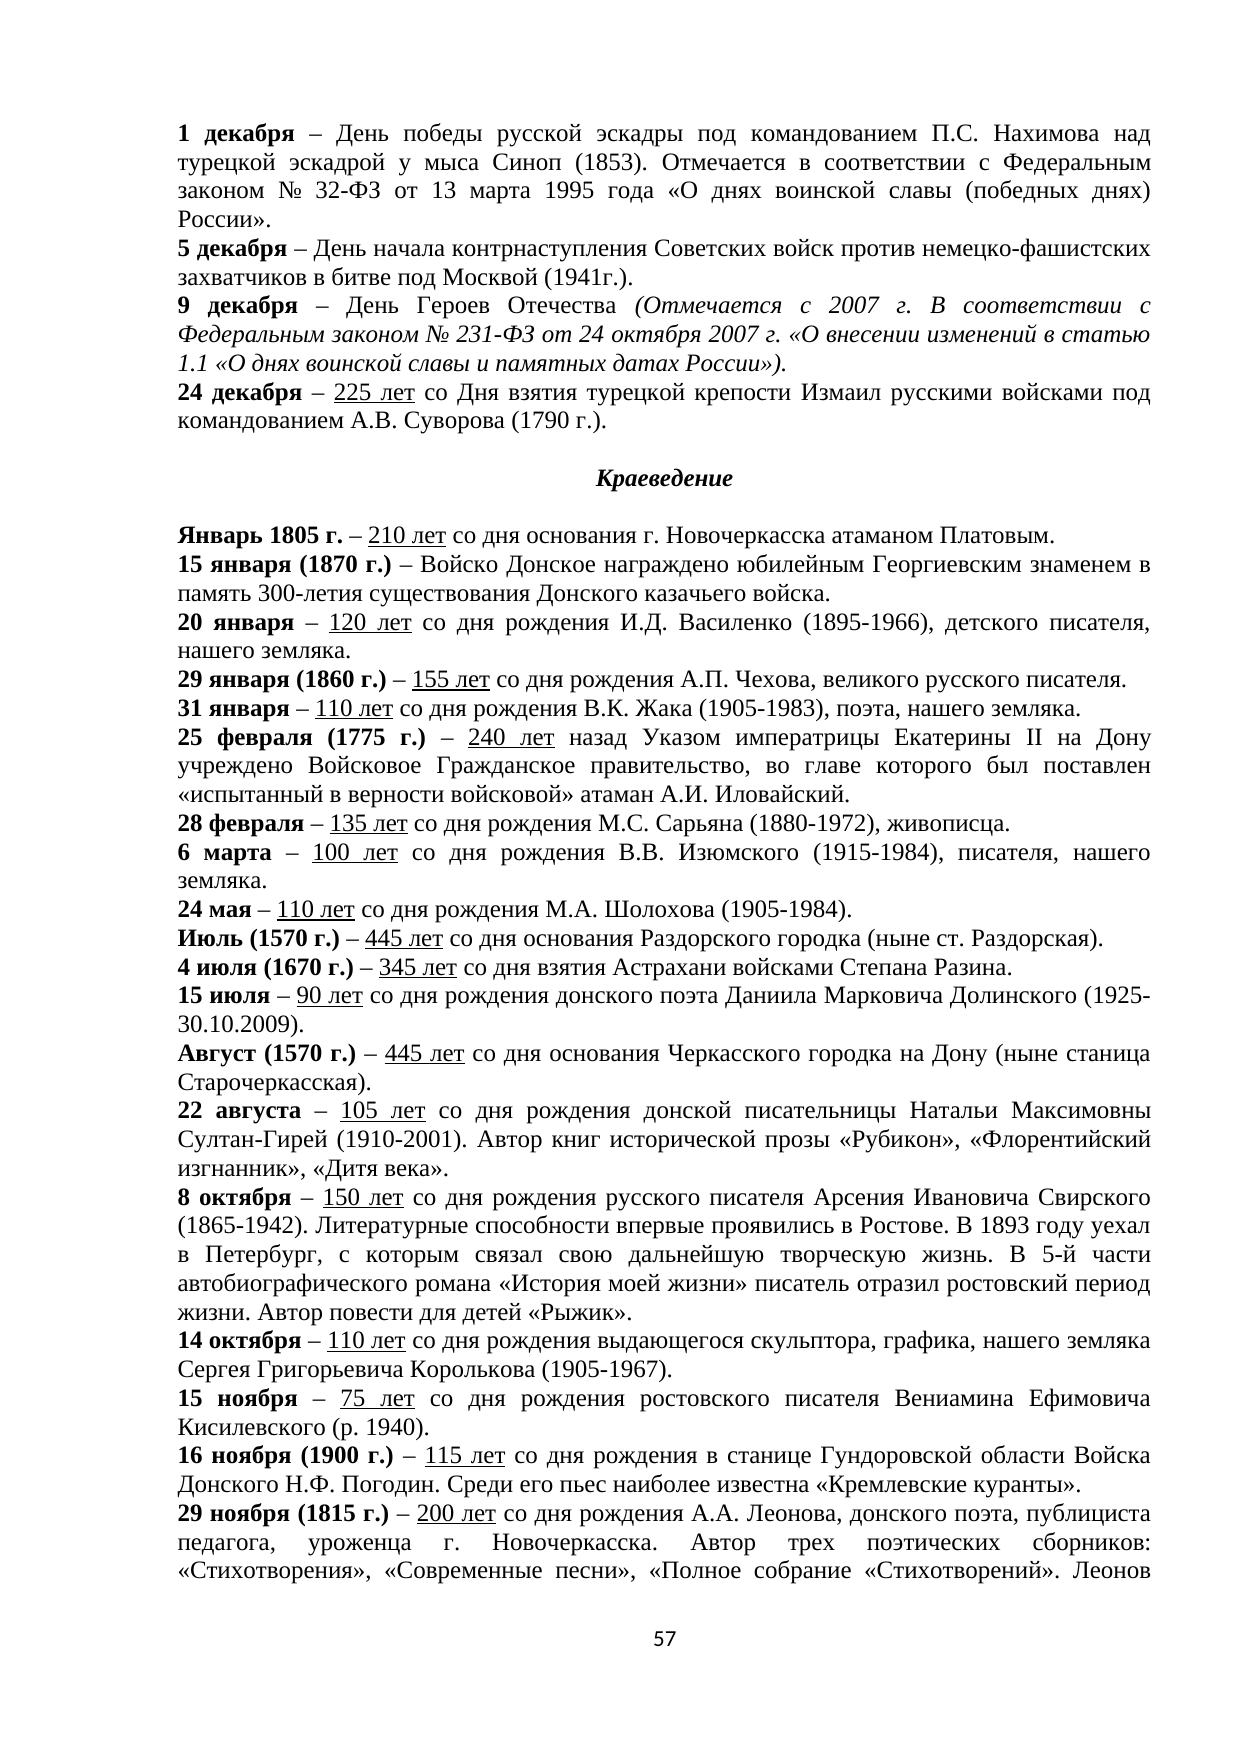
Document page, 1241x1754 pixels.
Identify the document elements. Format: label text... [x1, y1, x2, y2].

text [177, 1498, 1152, 1584]
text 14 октября – 110 лет со дня рождения выдающегося скульптора, графика, нашего земляка Сергея Григорьевича Королькова (1905-1967). [177, 1326, 1152, 1383]
text 29 января (1860 г.) – 155 лет со дня рождения А.П. Чехова, великого русского писателя. [177, 664, 1152, 693]
text 9 декабря – День Героев Отечества (Отмечается с 2007 г. В соответствии с Федеральным законом № 231-ФЗ от 24 октября 2007 г. «О внесении изменений в статью 1.1 «О днях воинской славы и памятных датах России»). [177, 291, 1152, 377]
text Январь 1805 г. – 210 лет со дня основания г. Новочеркасска атаманом Платовым. [177, 521, 1152, 549]
text 6 марта – 100 лет со дня рождения В.В. Изюмского (1915-1984), писателя, нашего земляка. [177, 837, 1152, 894]
text 8 октября – 150 лет со дня рождения русского писателя Арсения Ивановича Свирского (1865-1942). Литературные способности впервые проявились в Ростове. В 1893 году уехал в Петербург, с которым связал свою дальнейшую творческую жизнь. В 5-й части автобиографического романа «История моей жизни» писатель отразил ростовский период жизни. Автор повести для детей «Рыжик». [177, 1182, 1152, 1326]
text 20 января – 120 лет со дня рождения И.Д. Василенко (1895-1966), детского писателя, нашего земляка. [177, 607, 1152, 664]
text 16 ноября (1900 г.) – 115 лет со дня рождения в станице Гундоровской области Войска Донского Н.Ф. Погодин. Среди его пьес наиболее известна «Кремлевские куранты». [177, 1441, 1152, 1498]
text 31 января – 110 лет со дня рождения В.К. Жака (1905-1983), поэта, нашего земляка. [177, 693, 1152, 722]
text 24 мая – 110 лет со дня рождения М.А. Шолохова (1905-1984). [177, 894, 1152, 923]
text Июль (1570 г.) – 445 лет со дня основания Раздорского городка (ныне ст. Раздорская). [177, 923, 1152, 952]
text 15 июля – 90 лет со дня рождения донского поэта Даниила Марковича Долинского (1925-30.10.2009). [177, 981, 1152, 1038]
text 1 декабря – День победы русской эскадры под командованием П.С. Нахимова над турецкой эскадрой у мыса Синоп (1853). Отмечается в соответствии с Федеральным законом № 32-ФЗ от 13 марта 1995 года «О днях воинской славы (победных днях) России». [177, 118, 1152, 233]
text 25 февраля (1775 г.) – 240 лет назад Указом императрицы Екатерины II на Дону учреждено Войсковое Гражданское правительство, во главе которого был поставлен «испытанный в верности войсковой» атаман А.И. Иловайский. [177, 722, 1152, 808]
text 22 августа – 105 лет со дня рождения донской писательницы Натальи Максимовны Султан-Гирей (1910-2001). Автор книг исторической прозы «Рубикон», «Флорентийский изгнанник», «Дитя века». [177, 1096, 1152, 1182]
text Август (1570 г.) – 445 лет со дня основания Черкасского городка на Дону (ныне станица Старочеркасская). [177, 1038, 1152, 1096]
text 24 декабря – 225 лет со Дня взятия турецкой крепости Измаил русскими войсками под командованием А.В. Суворова (1790 г.). [177, 377, 1152, 434]
text 15 ноября – 75 лет со дня рождения ростовского писателя Вениамина Ефимовича Кисилевского (р. 1940). [177, 1383, 1152, 1441]
text 5 декабря – День начала контрнаступления Советских войск против немецко-фашистских захватчиков в битве под Москвой (1941г.). [177, 233, 1152, 291]
text 15 января (1870 г.) – Войско Донское награждено юбилейным Георгиевским знаменем в память 300-летия существования Донского казачьего войска. [177, 549, 1152, 607]
text 28 февраля – 135 лет со дня рождения М.С. Сарьяна (1880-1972), живописца. [177, 808, 1152, 837]
text Краеведение [177, 463, 1152, 492]
text 4 июля (1670 г.) – 345 лет со дня взятия Астрахани войсками Степана Разина. [177, 952, 1152, 981]
